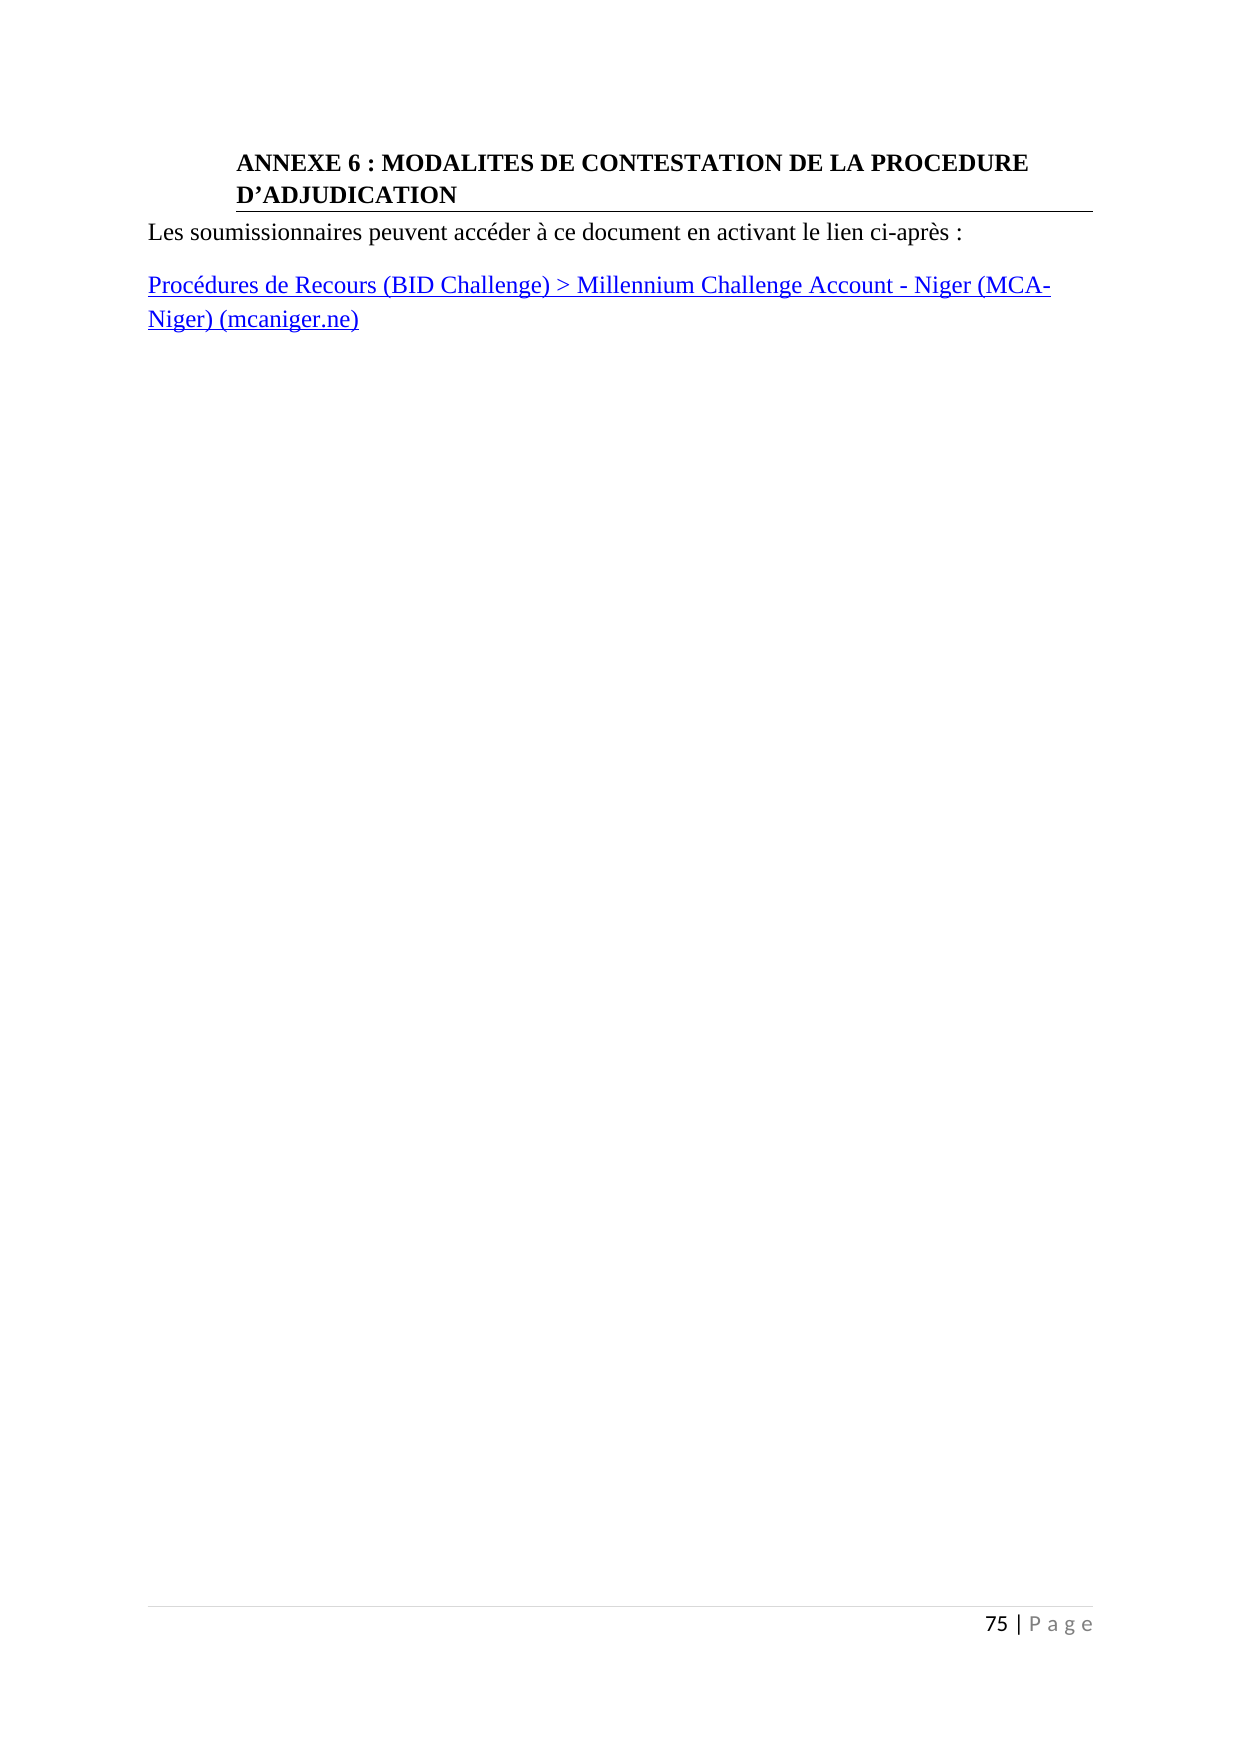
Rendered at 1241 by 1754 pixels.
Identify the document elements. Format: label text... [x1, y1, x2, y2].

text Les soumissionnaires peuvent accéder à ce document en activant le lien ci-après : [148, 217, 1093, 246]
text Procédures de Recours (BID Challenge) > Millennium Challenge Account - Niger (MCA-Niger) (mcaniger.ne) [148, 271, 1093, 332]
subtitle ANNEXE 6 : MODALITES DE CONTESTATION DE LA PROCEDURE D’ADJUDICATION [236, 148, 1093, 211]
